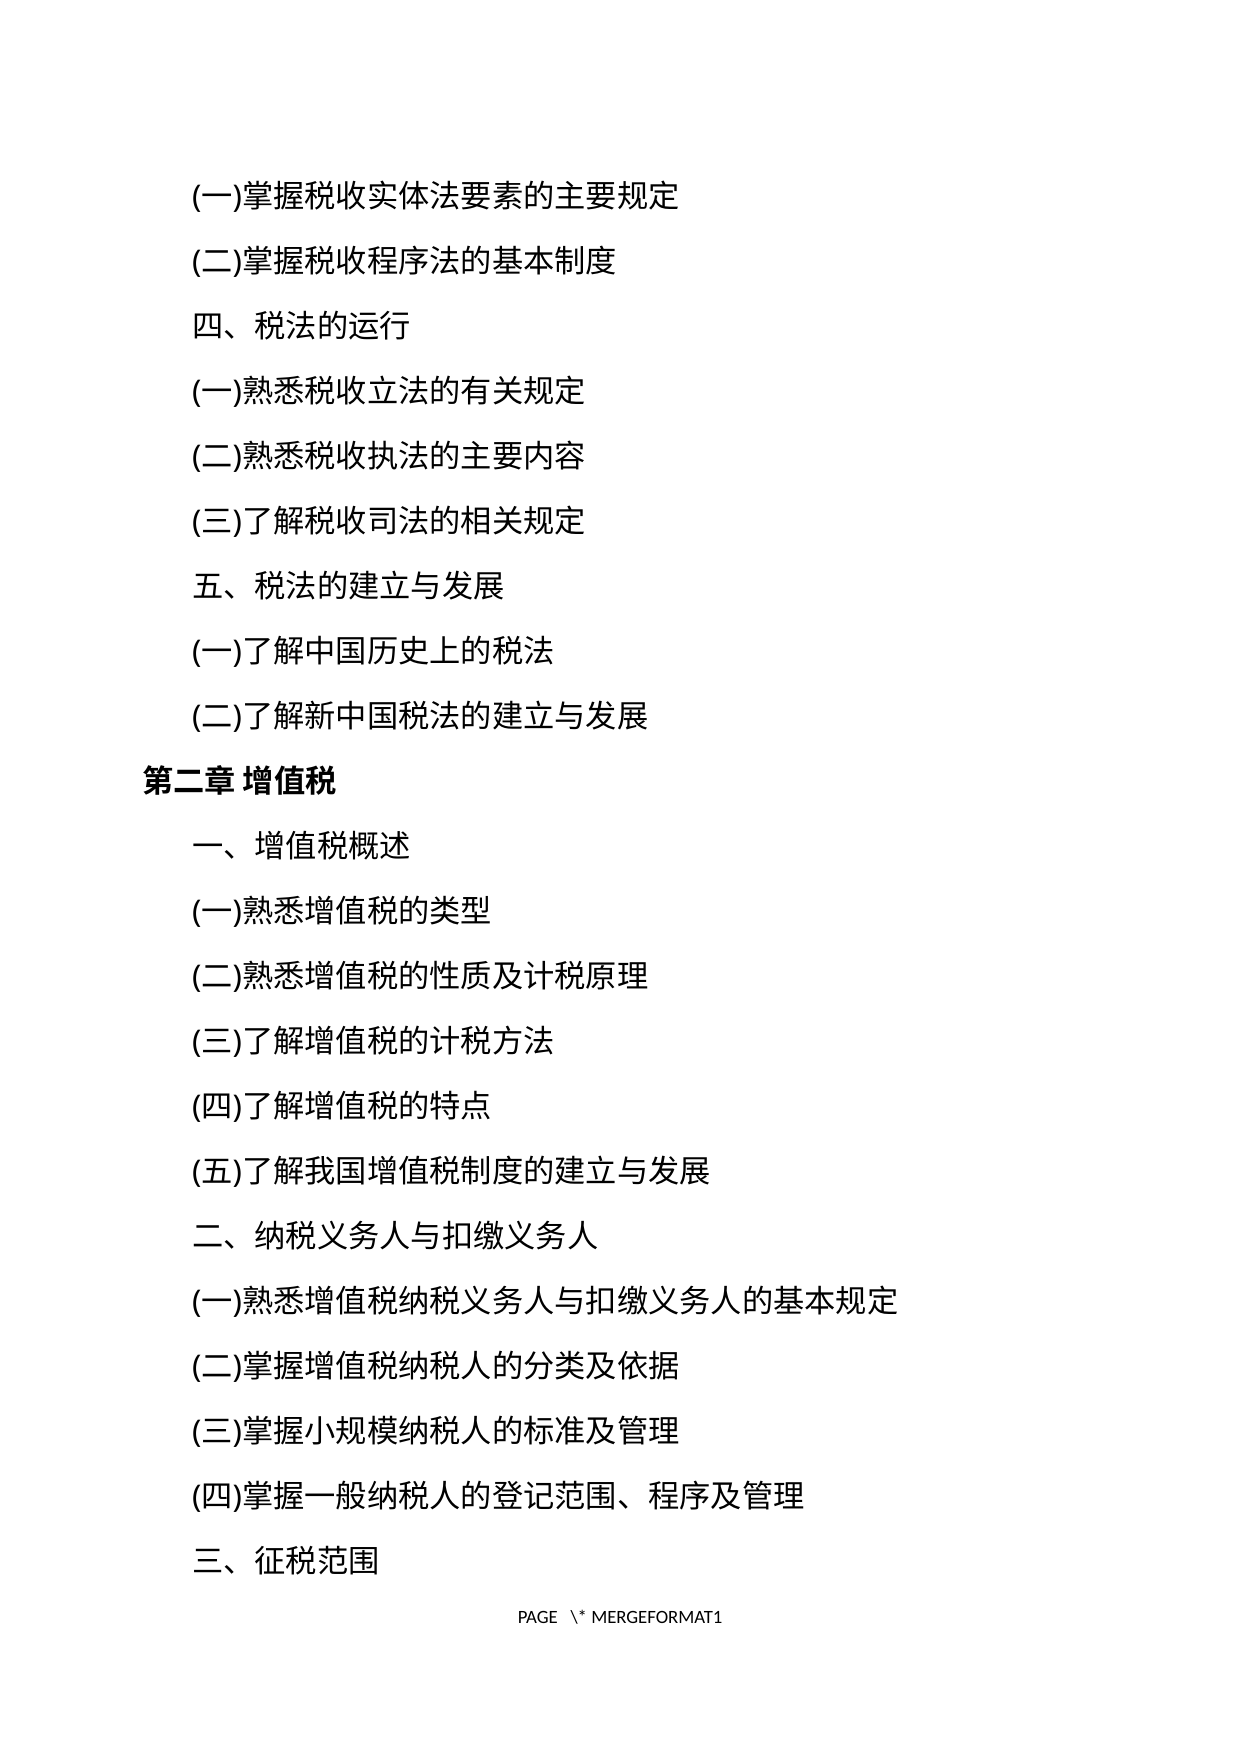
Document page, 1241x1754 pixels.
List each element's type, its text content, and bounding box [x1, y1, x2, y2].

text 第二章 增值税 [142, 746, 1098, 811]
text (五)了解我国增值税制度的建立与发展 [142, 1136, 1098, 1201]
text (三)了解增值税的计税方法 [142, 1006, 1098, 1071]
text (一)掌握税收实体法要素的主要规定 [142, 161, 1098, 226]
text (三)掌握小规模纳税人的标准及管理 [142, 1396, 1098, 1461]
text (二)熟悉税收执法的主要内容 [142, 421, 1098, 486]
text (四)了解增值税的特点 [142, 1071, 1098, 1136]
text (三)了解税收司法的相关规定 [142, 486, 1098, 551]
text 二、纳税义务人与扣缴义务人 [142, 1201, 1098, 1266]
text (一)了解中国历史上的税法 [142, 616, 1098, 681]
text (一)熟悉增值税的类型 [142, 876, 1098, 941]
text (二)熟悉增值税的性质及计税原理 [142, 941, 1098, 1006]
text 一、增值税概述 [142, 811, 1098, 876]
text (四)掌握一般纳税人的登记范围、程序及管理 [142, 1461, 1098, 1526]
text (一)熟悉税收立法的有关规定 [142, 356, 1098, 421]
text 五、税法的建立与发展 [142, 551, 1098, 616]
text 四、税法的运行 [142, 291, 1098, 356]
text 三、征税范围 [142, 1526, 1098, 1591]
text (一)熟悉增值税纳税义务人与扣缴义务人的基本规定 [142, 1266, 1098, 1331]
text (二)掌握增值税纳税人的分类及依据 [142, 1331, 1098, 1396]
text (二)掌握税收程序法的基本制度 [142, 226, 1098, 291]
text (二)了解新中国税法的建立与发展 [142, 681, 1098, 746]
